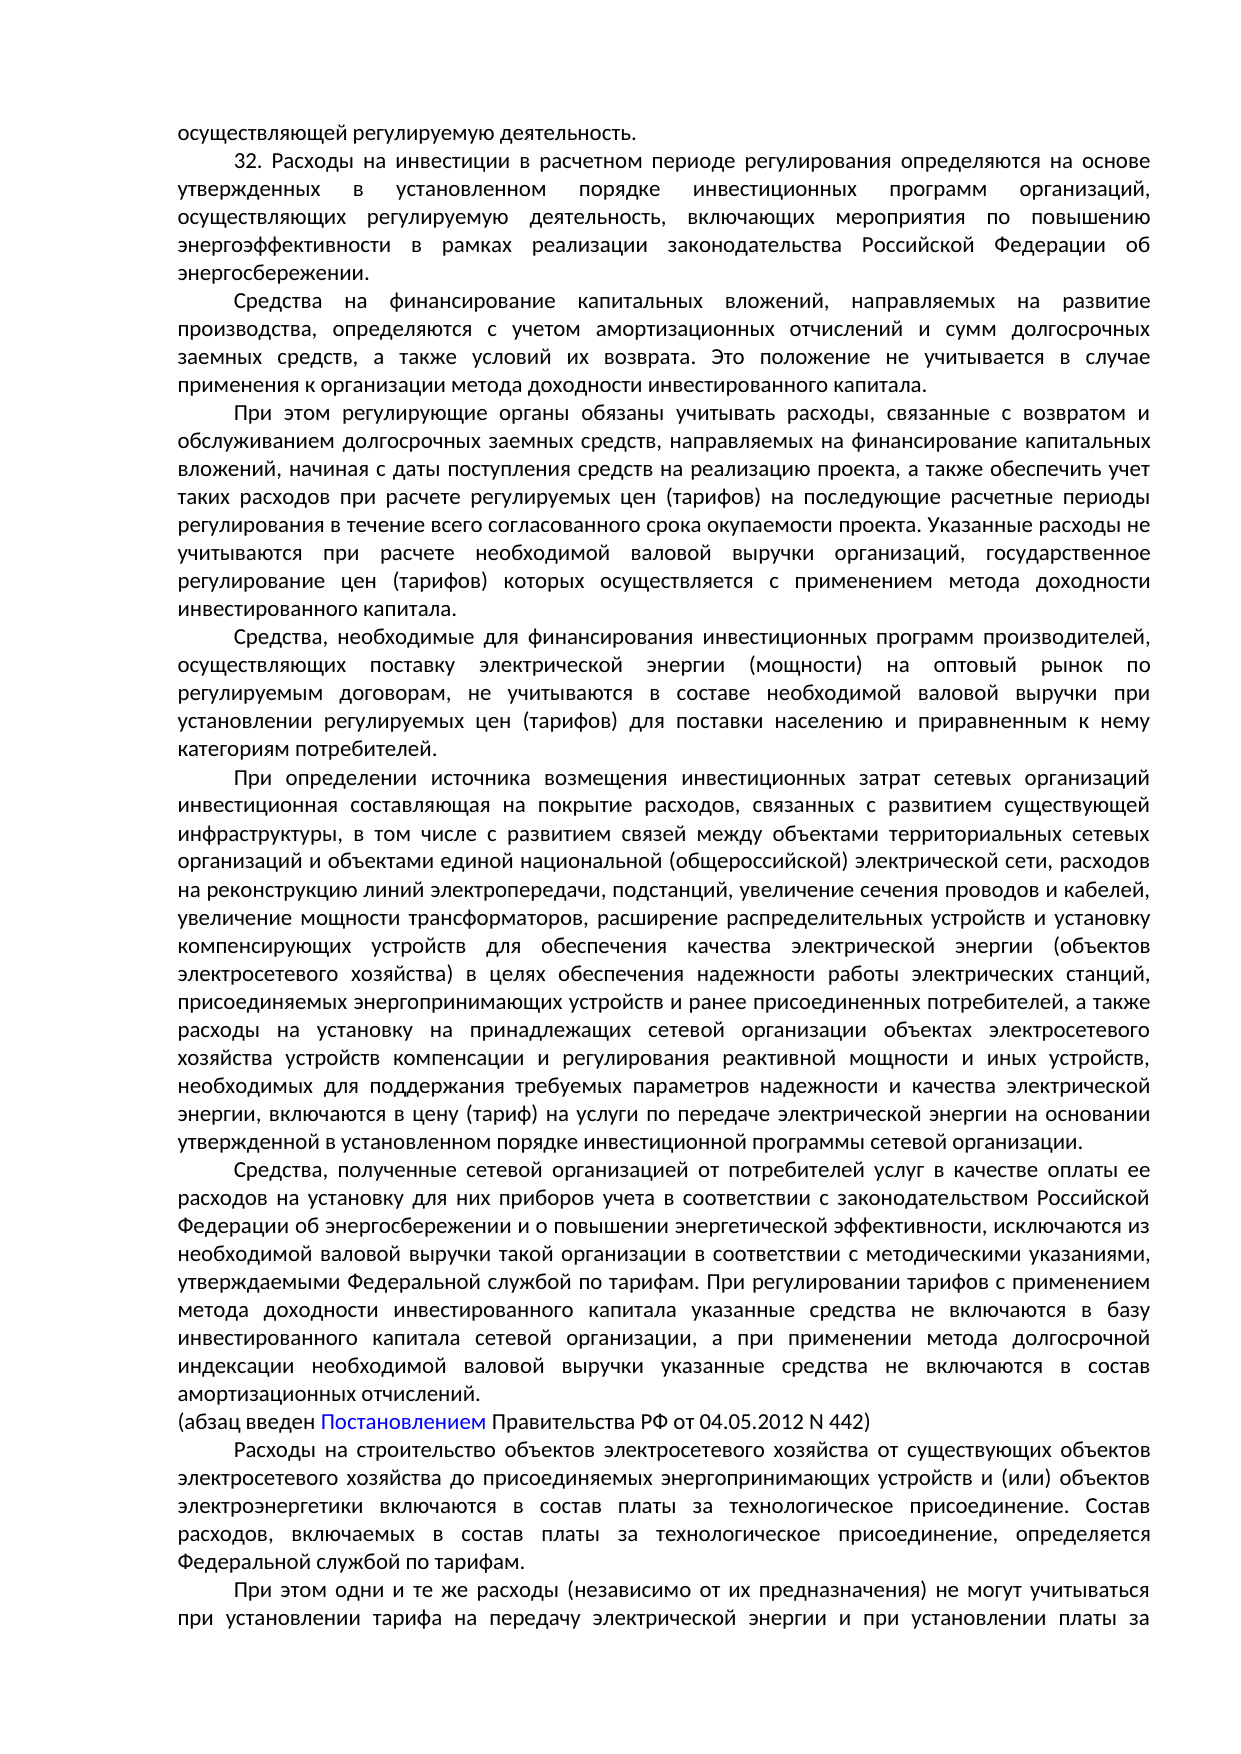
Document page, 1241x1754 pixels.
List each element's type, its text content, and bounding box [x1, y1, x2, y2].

text Средства, полученные сетевой организацией от потребителей услуг в качестве оплаты ее расходов на установку для них приборов учета в соответствии с законодательством Российской Федерации об энергосбережении и о повышении энергетической эффективности, исключаются из необходимой валовой выручки такой организации в соответствии с методическими указаниями, утверждаемыми Федеральной службой по тарифам. При регулировании тарифов с применением метода доходности инвестированного капитала указанные средства не включаются в базу инвестированного капитала сетевой организации, а при применении метода долгосрочной индексации необходимой валовой выручки указанные средства не включаются в состав амортизационных отчислений. [177, 1155, 1152, 1407]
text 32. Расходы на инвестиции в расчетном периоде регулирования определяются на основе утвержденных в установленном порядке инвестиционных программ организаций, осуществляющих регулируемую деятельность, включающих мероприятия по повышению энергоэффективности в рамках реализации законодательства Российской Федерации об энергосбережении. [177, 146, 1152, 286]
text При этом регулирующие органы обязаны учитывать расходы, связанные с возвратом и обслуживанием долгосрочных заемных средств, направляемых на финансирование капитальных вложений, начиная с даты поступления средств на реализацию проекта, а также обеспечить учет таких расходов при расчете регулируемых цен (тарифов) на последующие расчетные периоды регулирования в течение всего согласованного срока окупаемости проекта. Указанные расходы не учитываются при расчете необходимой валовой выручки организаций, государственное регулирование цен (тарифов) которых осуществляется с применением метода доходности инвестированного капитала. [177, 398, 1152, 622]
text (абзац введен Постановлением Правительства РФ от 04.05.2012 N 442) [177, 1407, 1152, 1435]
text Средства, необходимые для финансирования инвестиционных программ производителей, осуществляющих поставку электрической энергии (мощности) на оптовый рынок по регулируемым договорам, не учитываются в составе необходимой валовой выручки при установлении регулируемых цен (тарифов) для поставки населению и приравненным к нему категориям потребителей. [177, 622, 1152, 763]
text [177, 1575, 1152, 1631]
text Расходы на строительство объектов электросетевого хозяйства от существующих объектов электросетевого хозяйства до присоединяемых энергопринимающих устройств и (или) объектов электроэнергетики включаются в состав платы за технологическое присоединение. Состав расходов, включаемых в состав платы за технологическое присоединение, определяется Федеральной службой по тарифам. [177, 1435, 1152, 1575]
text При определении источника возмещения инвестиционных затрат сетевых организаций инвестиционная составляющая на покрытие расходов, связанных с развитием существующей инфраструктуры, в том числе с развитием связей между объектами территориальных сетевых организаций и объектами единой национальной (общероссийской) электрической сети, расходов на реконструкцию линий электропередачи, подстанций, увеличение сечения проводов и кабелей, увеличение мощности трансформаторов, расширение распределительных устройств и установку компенсирующих устройств для обеспечения качества электрической энергии (объектов электросетевого хозяйства) в целях обеспечения надежности работы электрических станций, присоединяемых энергопринимающих устройств и ранее присоединенных потребителей, а также расходы на установку на принадлежащих сетевой организации объектах электросетевого хозяйства устройств компенсации и регулирования реактивной мощности и иных устройств, необходимых для поддержания требуемых параметров надежности и качества электрической энергии, включаются в цену (тариф) на услуги по передаче электрической энергии на основании утвержденной в установленном порядке инвестиционной программы сетевой организации. [177, 763, 1152, 1155]
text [177, 118, 1152, 146]
text Средства на финансирование капитальных вложений, направляемых на развитие производства, определяются с учетом амортизационных отчислений и сумм долгосрочных заемных средств, а также условий их возврата. Это положение не учитывается в случае применения к организации метода доходности инвестированного капитала. [177, 286, 1152, 398]
